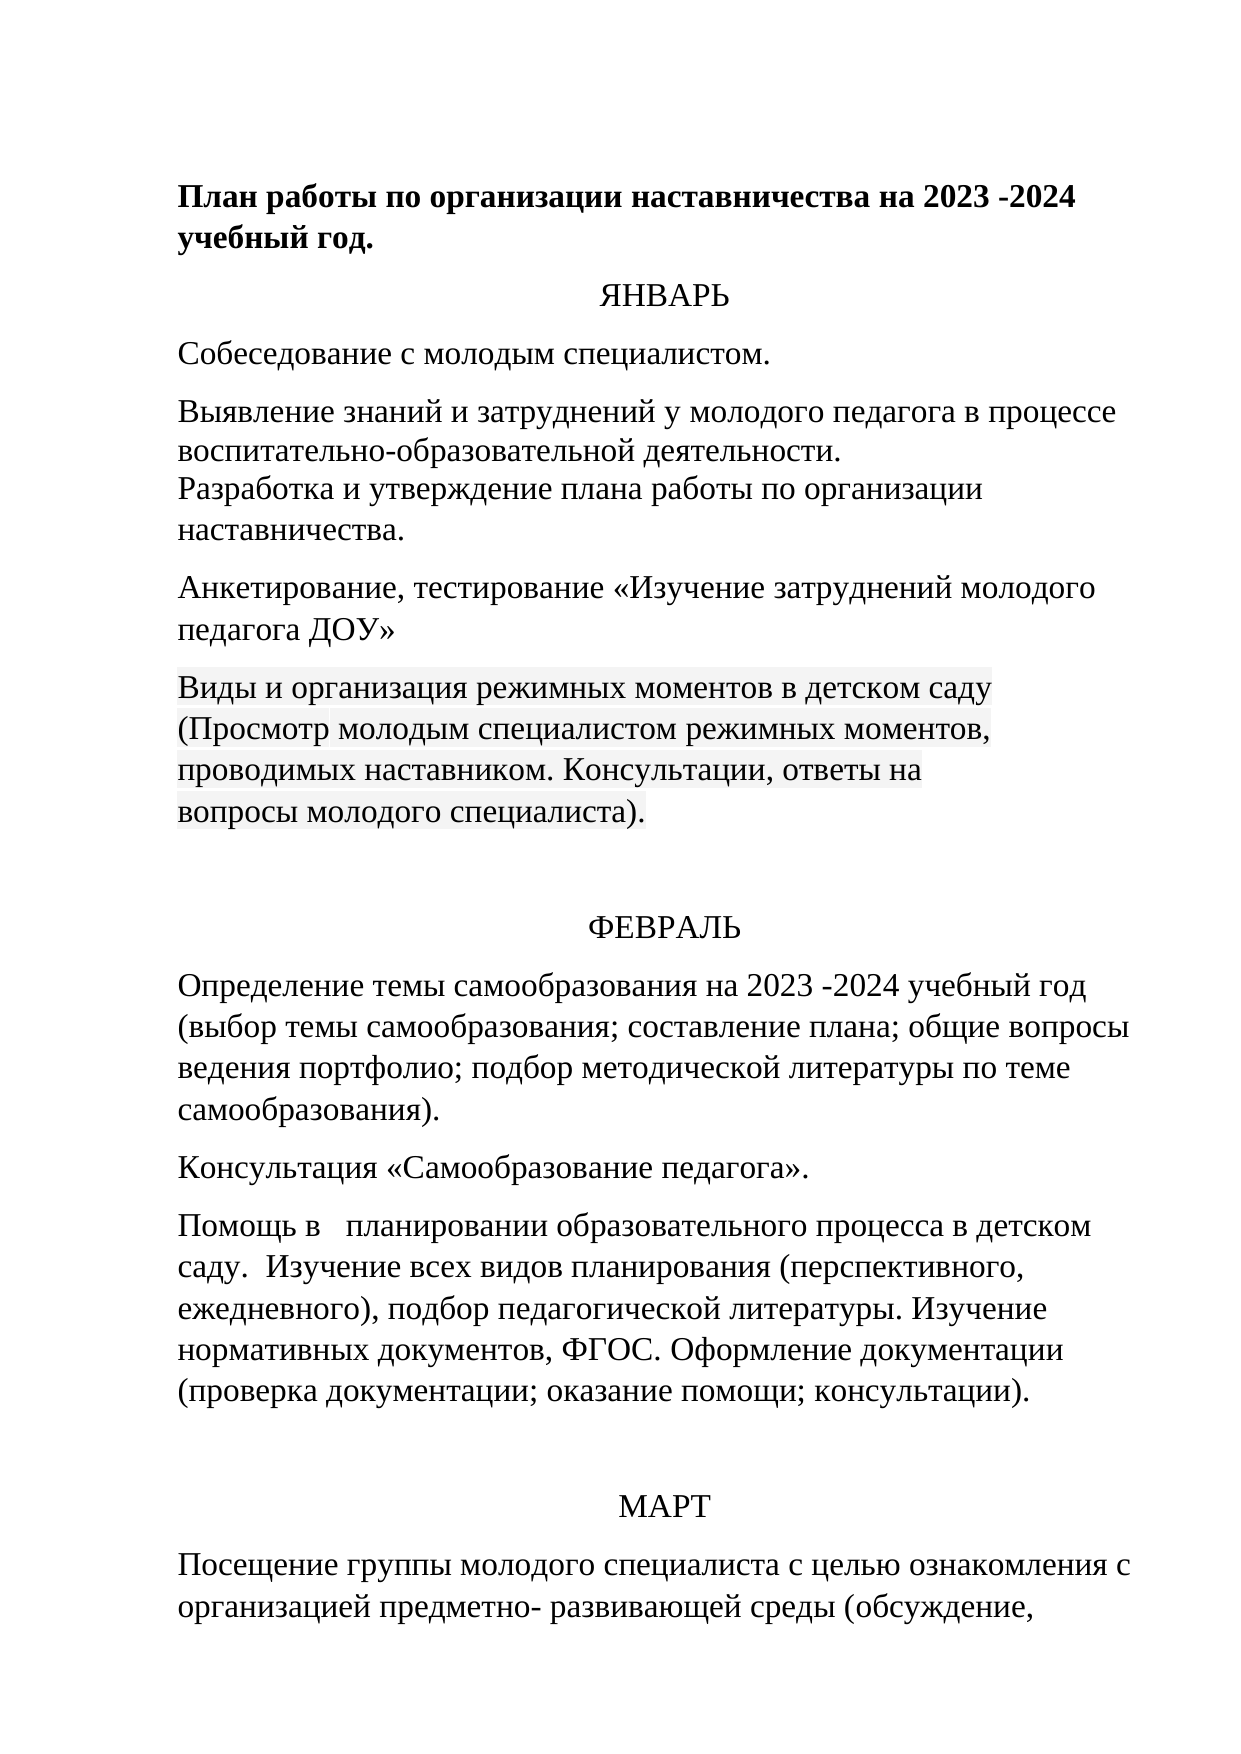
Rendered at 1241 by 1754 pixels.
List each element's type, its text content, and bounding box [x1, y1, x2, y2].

text Выявление знаний и затруднений у молодого педагога в процессе воспитательно-образовательной деятельности. [177, 392, 1152, 468]
text Собеседование с молодым специалистом. [177, 333, 1152, 372]
text Помощь в планировании образовательного процесса в детском саду. Изучение всех видов планирования (перспективного, ежедневного), подбор педагогической литературы. Изучение нормативных документов, ФГОС. Оформление документации (проверка документации; оказание помощи; консультации). [177, 1205, 1152, 1409]
text Анкетирование, тестирование «Изучение затруднений молодого педагога ДОУ» [177, 568, 1152, 647]
text ЯНВАРЬ [177, 276, 1152, 314]
text ФЕВРАЛЬ [177, 907, 1152, 945]
text Определение темы самообразования на 2023 -2024 учебный год (выбор темы самообразования; составление плана; общие вопросы ведения портфолио; подбор методической литературы по теме самообразования). [177, 965, 1152, 1127]
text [177, 1545, 1152, 1624]
text Разработка и утверждение плана работы по организации наставничества. [177, 468, 1152, 548]
text План работы по организации наставничества на 2023 -2024 учебный год. [177, 176, 1152, 256]
text Консультация «Самообразование педагога». [177, 1147, 1152, 1186]
text МАРТ [177, 1487, 1152, 1525]
text Виды и организация режимных моментов в детском саду (Просмотр молодым специалистом режимных моментов, проводимых наставником. Консультации, ответы на вопросы молодого специалиста). [177, 667, 1152, 829]
